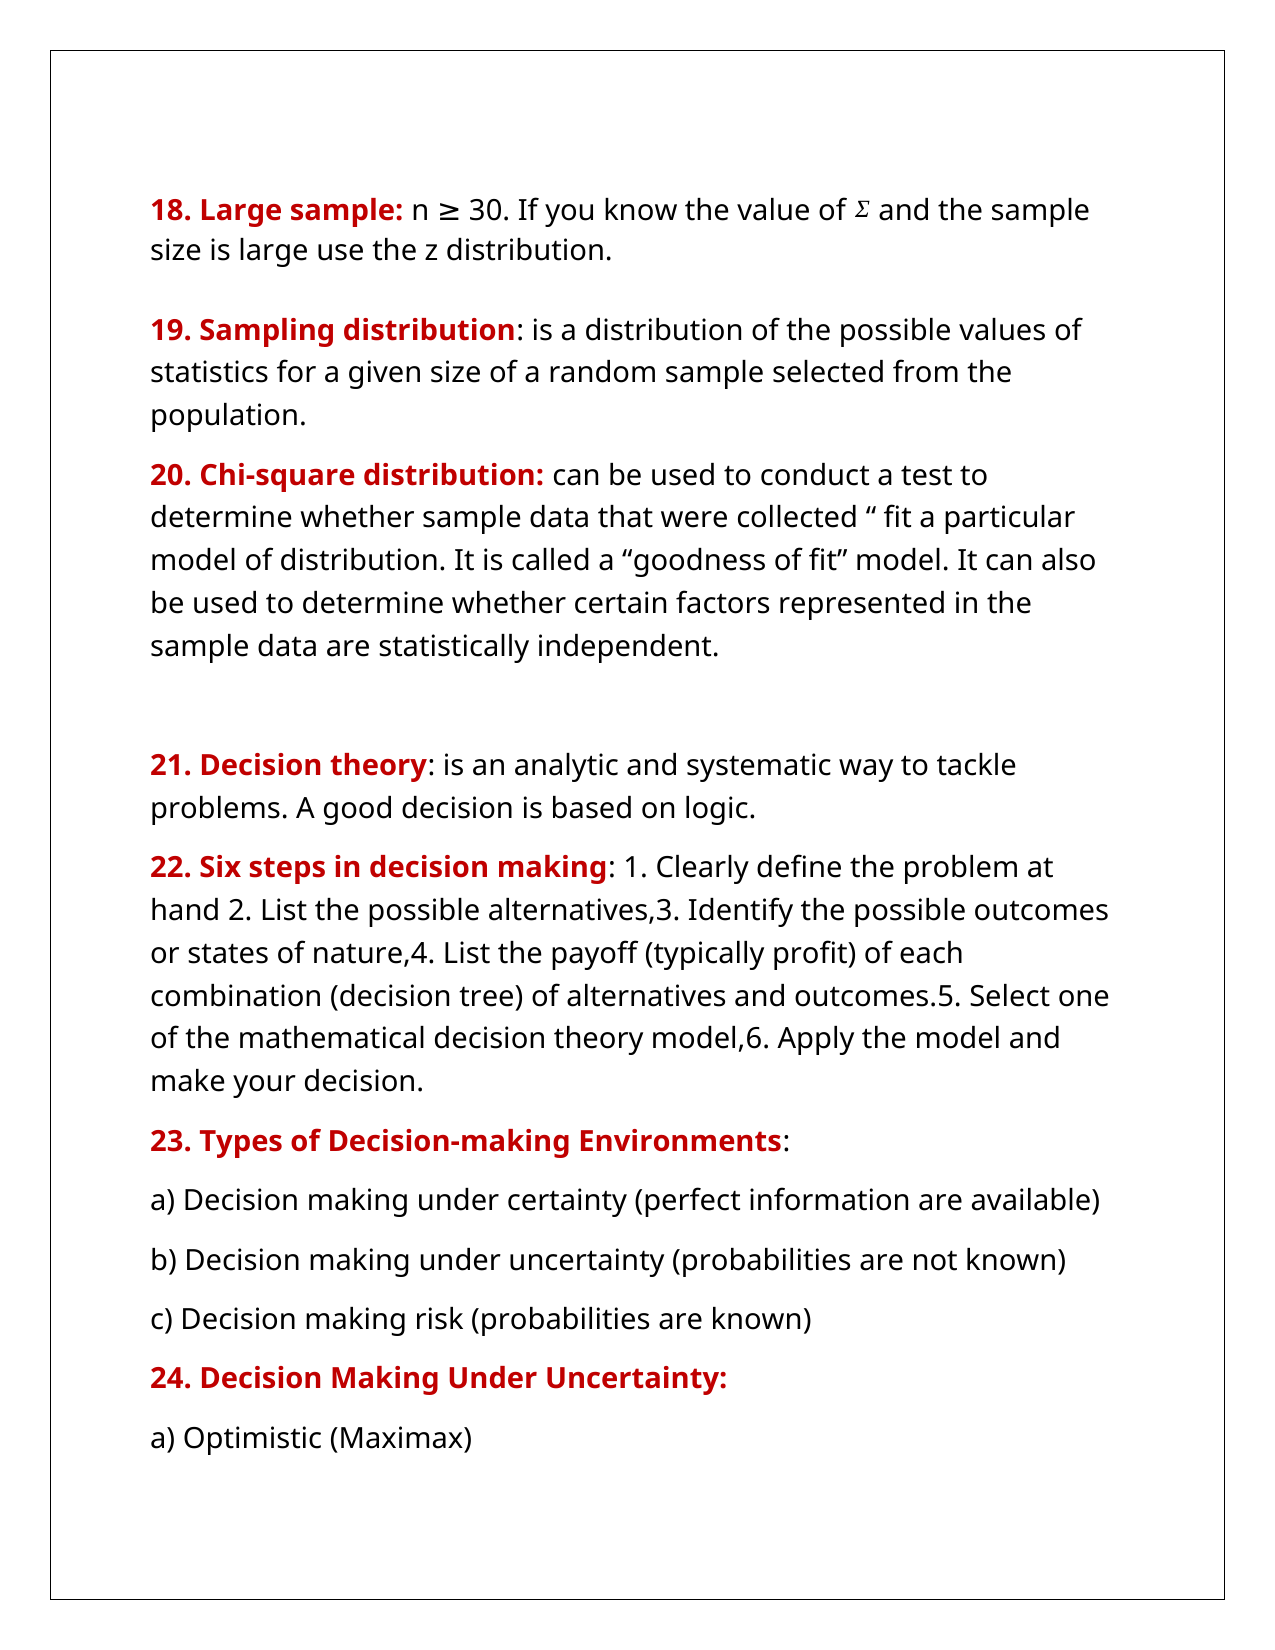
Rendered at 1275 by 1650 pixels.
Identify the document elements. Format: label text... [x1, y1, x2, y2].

text a) Optimistic (Maximax) [150, 1417, 1125, 1457]
text 20. Chi-square distribution: can be used to conduct a test to determine whether sample data that were collected “ fit a particular model of distribution. It is called a “goodness of fit” model. It can also be used to determine whether certain factors represented in the sample data are statistically independent. [150, 454, 1125, 665]
text b) Decision making under uncertainty (probabilities are not known) [150, 1239, 1125, 1278]
text 24. Decision Making Under Uncertainty: [150, 1358, 1125, 1397]
text 18. Large sample: n ≥ 30. If you know the value of and the sample size is large use the z distribution. [150, 190, 1125, 269]
text 23. Types of Decision-making Environments: [150, 1120, 1125, 1159]
text a) Decision making under certainty (perfect information are available) [150, 1179, 1125, 1219]
text 22. Six steps in decision making: 1. Clearly define the problem at hand 2. List the possible alternatives,3. Identify the possible outcomes or states of nature,4. List the payoff (typically profit) of each combination (decision tree) of alternatives and outcomes.5. Select one of the mathematical decision theory model,6. Apply the model and make your decision. [150, 846, 1125, 1100]
text 19. Sampling distribution: is a distribution of the possible values of statistics for a given size of a random sample selected from the population. [150, 309, 1125, 434]
text 21. Decision theory: is an analytic and systematic way to tackle problems. A good decision is based on logic. [150, 744, 1125, 827]
text c) Decision making risk (probabilities are known) [150, 1298, 1125, 1338]
